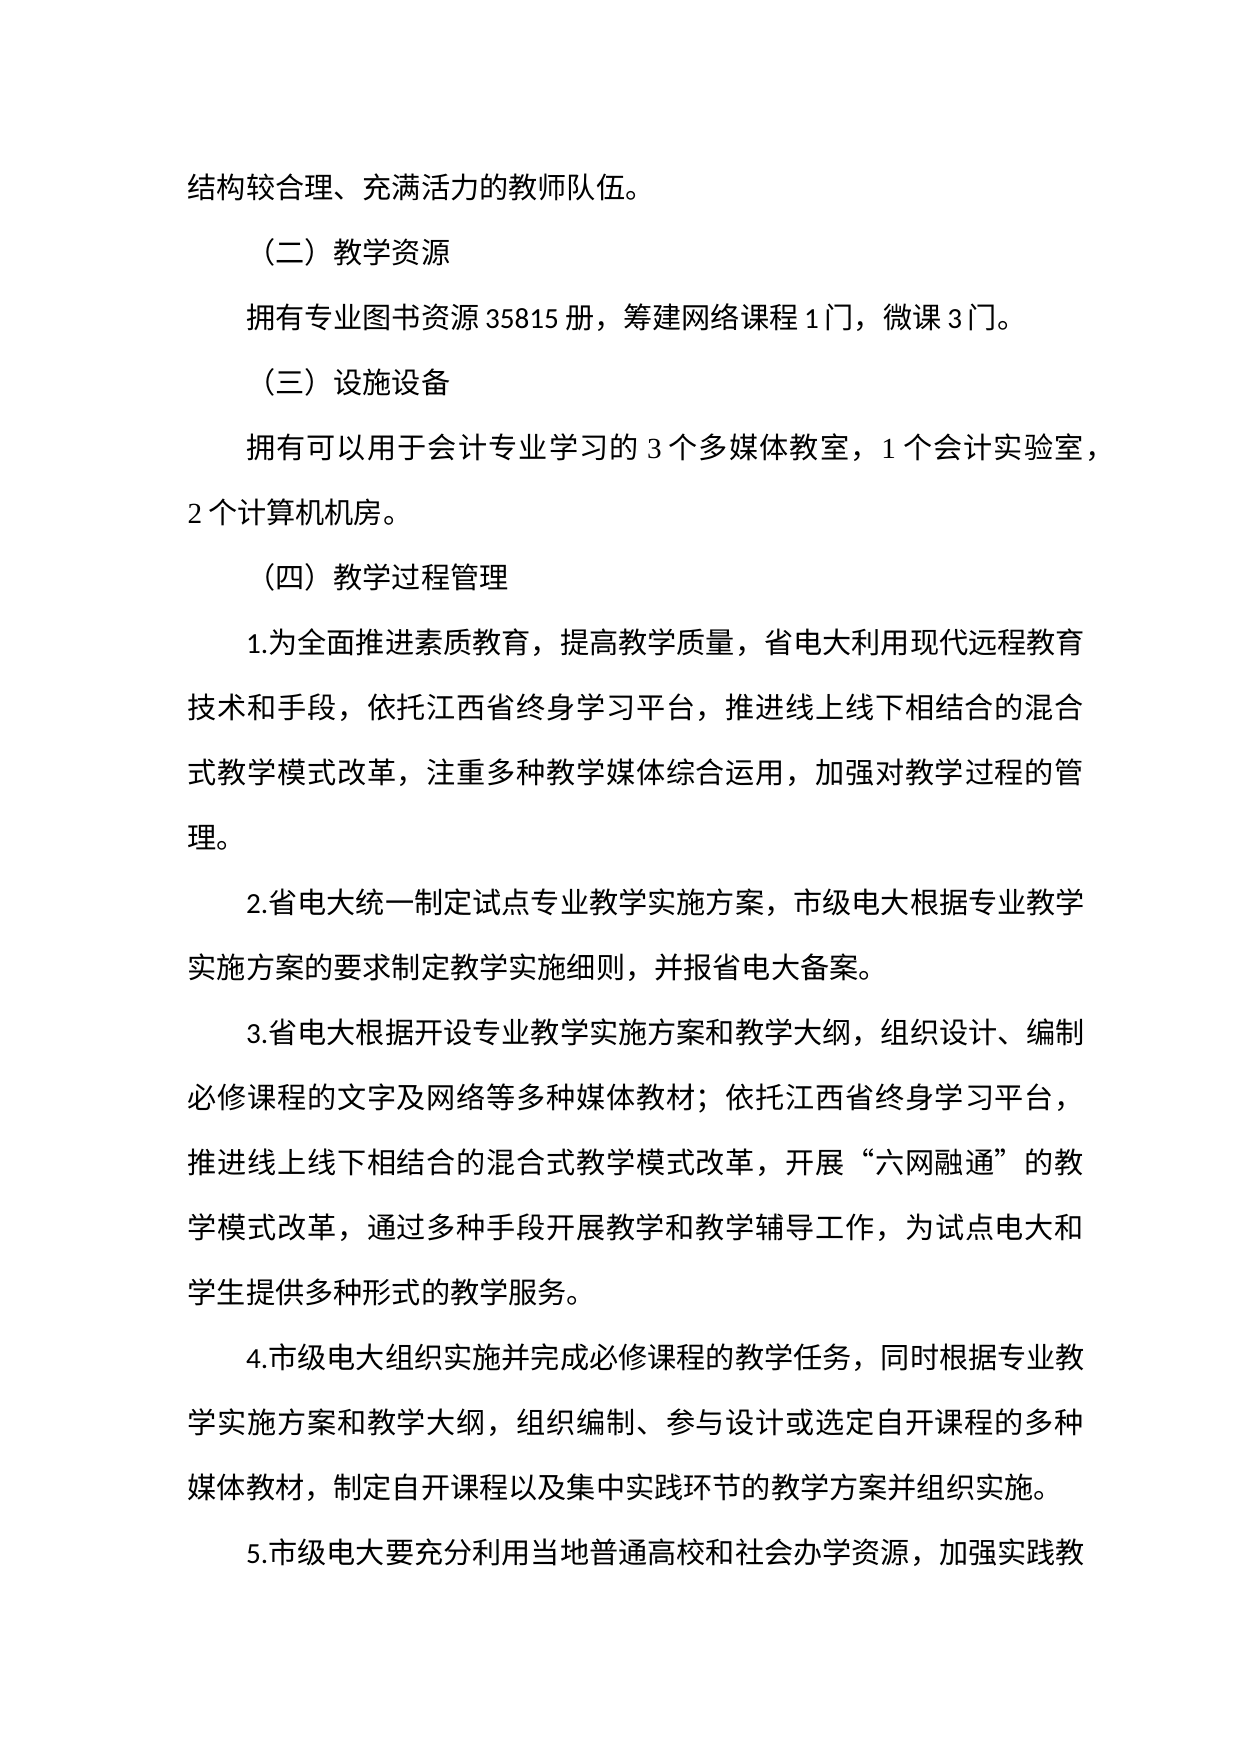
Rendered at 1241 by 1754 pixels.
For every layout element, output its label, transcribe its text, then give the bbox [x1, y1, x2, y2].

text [187, 153, 1085, 218]
text 2.省电大统一制定试点专业教学实施方案，市级电大根据专业教学实施方案的要求制定教学实施细则，并报省电大备案。 [187, 868, 1085, 998]
text 4.市级电大组织实施并完成必修课程的教学任务，同时根据专业教学实施方案和教学大纲，组织编制、参与设计或选定自开课程的多种媒体教材，制定自开课程以及集中实践环节的教学方案并组织实施。 [187, 1323, 1085, 1518]
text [187, 1518, 1085, 1583]
text （二）教学资源 [187, 218, 1085, 283]
text 拥有专业图书资源35815册，筹建网络课程1门，微课3门。 [187, 283, 1085, 348]
text 3.省电大根据开设专业教学实施方案和教学大纲，组织设计、编制必修课程的文字及网络等多种媒体教材；依托江西省终身学习平台，推进线上线下相结合的混合式教学模式改革，开展“六网融通”的教学模式改革，通过多种手段开展教学和教学辅导工作，为试点电大和学生提供多种形式的教学服务。 [187, 998, 1085, 1323]
text （三）设施设备 [187, 348, 1085, 413]
text 拥有可以用于会计专业学习的3个多媒体教室，1个会计实验室，2个计算机机房。 [187, 413, 1085, 543]
text 1.为全面推进素质教育，提高教学质量，省电大利用现代远程教育技术和手段，依托江西省终身学习平台，推进线上线下相结合的混合式教学模式改革，注重多种教学媒体综合运用，加强对教学过程的管理。 [187, 608, 1085, 868]
text （四）教学过程管理 [187, 543, 1085, 608]
